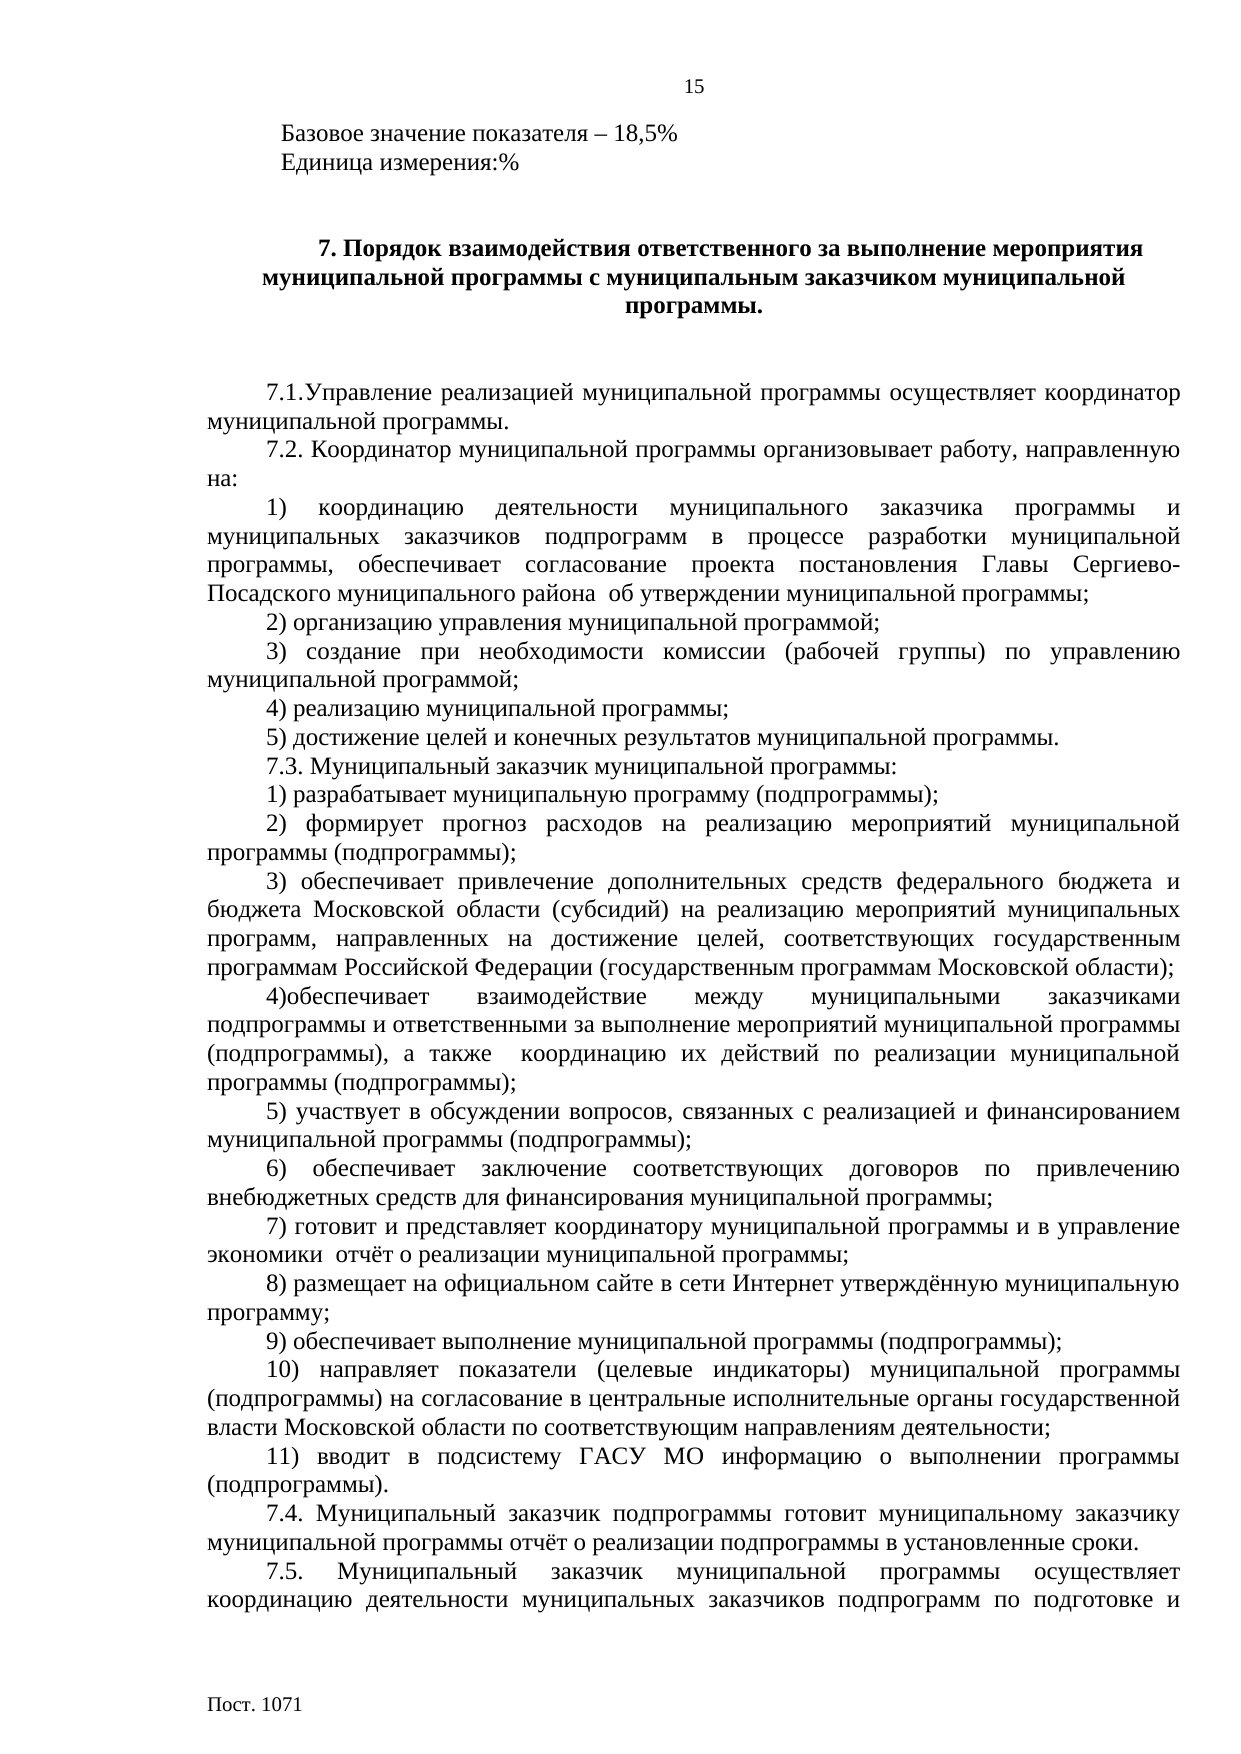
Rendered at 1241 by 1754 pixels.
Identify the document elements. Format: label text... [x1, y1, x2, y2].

text 9) обеспечивает выполнение муниципальной программы (подпрограммы); [207, 1326, 1181, 1354]
text Базовое значение показателя – 18,5% [207, 118, 1181, 147]
text 7) готовит и представляет координатору муниципальной программы и в управление экономики отчёт о реализации муниципальной программы; [207, 1211, 1181, 1268]
text 4) реализацию муниципальной программы; [207, 693, 1181, 722]
text 7.3. Муниципальный заказчик муниципальной программы: [207, 751, 1181, 779]
text 8) размещает на официальном сайте в сети Интернет утверждённую муниципальную программу; [207, 1268, 1181, 1326]
text 7.2. Координатор муниципальной программы организовывает работу, направленную на: [207, 434, 1181, 492]
text 6) обеспечивает заключение соответствующих договоров по привлечению внебюджетных средств для финансирования муниципальной программы; [207, 1153, 1181, 1211]
text 1) разрабатывает муниципальную программу (подпрограммы); [207, 779, 1181, 808]
text 3) создание при необходимости комиссии (рабочей группы) по управлению муниципальной программой; [207, 636, 1181, 693]
text 11) вводит в подсистему ГАСУ МО информацию о выполнении программы (подпрограммы). [207, 1441, 1181, 1498]
text 5) участвует в обсуждении вопросов, связанных с реализацией и финансированием муниципальной программы (подпрограммы); [207, 1096, 1181, 1153]
text 7.4. Муниципальный заказчик подпрограммы готовит муниципальному заказчику муниципальной программы отчёт о реализации подпрограммы в установленные сроки. [207, 1498, 1181, 1556]
text 7. Порядок взаимодействия ответственного за выполнение мероприятия муниципальной программы с муниципальным заказчиком муниципальной программы. [207, 233, 1181, 319]
text 2) формирует прогноз расходов на реализацию мероприятий муниципальной программы (подпрограммы); [207, 808, 1181, 866]
text 3) обеспечивает привлечение дополнительных средств федерального бюджета и бюджета Московской области (субсидий) на реализацию мероприятий муниципальных программ, направленных на достижение целей, соответствующих государственным программам Российской Федерации (государственным программам Московской области); [207, 866, 1181, 981]
text Единица измерения:% [207, 147, 1181, 176]
text 5) достижение целей и конечных результатов муниципальной программы. [207, 722, 1181, 751]
text 2) организацию управления муниципальной программой; [207, 607, 1181, 636]
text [207, 1556, 1181, 1613]
text 7.1.Управление реализацией муниципальной программы осуществляет координатор муниципальной программы. [207, 377, 1181, 434]
text 10) направляет показатели (целевые индикаторы) муниципальной программы (подпрограммы) на согласование в центральные исполнительные органы государственной власти Московской области по соответствующим направлениям деятельности; [207, 1354, 1181, 1441]
text 1) координацию деятельности муниципального заказчика программы и муниципальных заказчиков подпрограмм в процессе разработки муниципальной программы, обеспечивает согласование проекта постановления Главы Сергиево-Посадского муниципального района об утверждении муниципальной программы; [207, 492, 1181, 607]
text 4)обеспечивает взаимодействие между муниципальными заказчиками подпрограммы и ответственными за выполнение мероприятий муниципальной программы (подпрограммы), а также координацию их действий по реализации муниципальной программы (подпрограммы); [207, 981, 1181, 1096]
